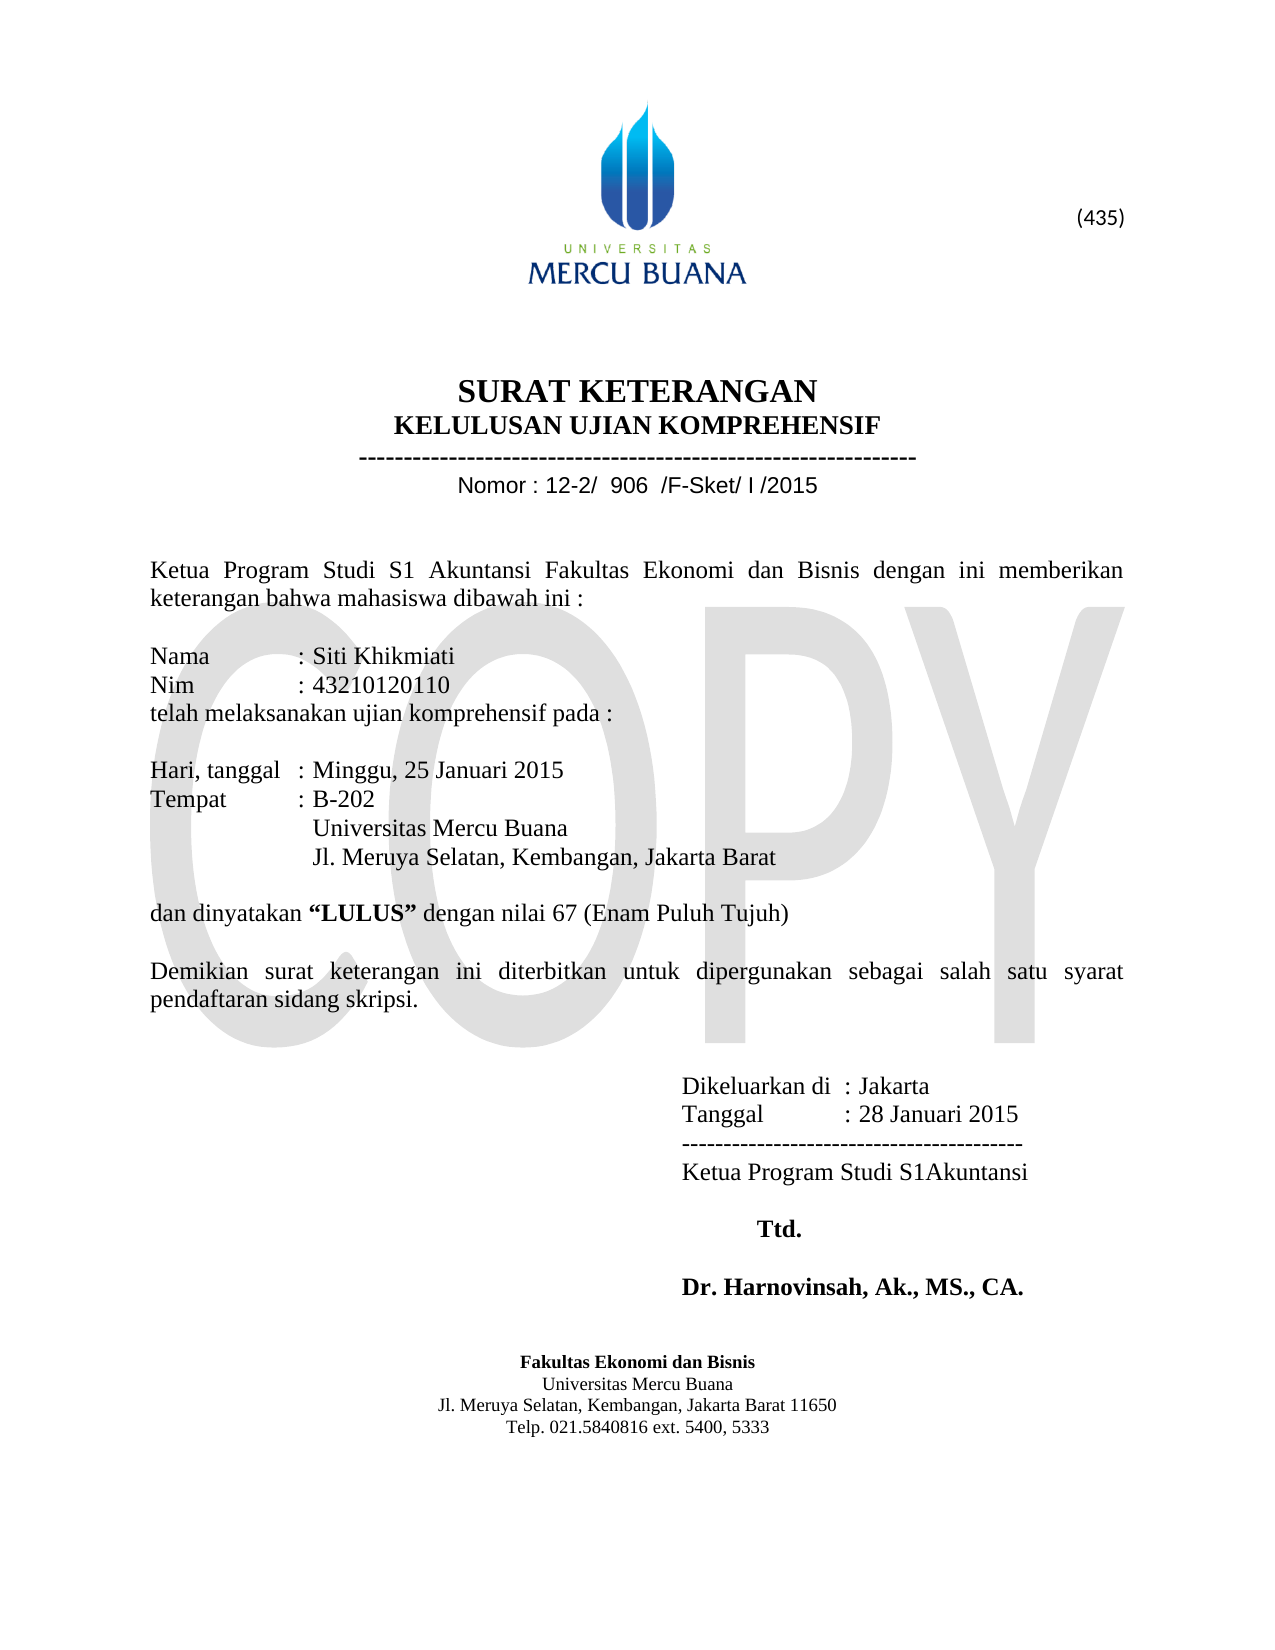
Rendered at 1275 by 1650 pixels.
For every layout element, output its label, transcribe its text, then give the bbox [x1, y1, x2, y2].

text Universitas Mercu Buana [150, 813, 1125, 842]
text Dikeluarkan di : Jakarta [150, 1071, 1125, 1099]
text Tanggal : 28 Januari 2015 [150, 1099, 1125, 1128]
text -------------------------------------------------------------- [150, 441, 1125, 472]
text ----------------------------------------- [150, 1128, 1125, 1157]
text Hari, tanggal : Minggu, 25 Januari 2015 [150, 755, 1125, 784]
text Ketua Program Studi S1Akuntansi [150, 1157, 1125, 1186]
text Universitas Mercu Buana [150, 1373, 1125, 1394]
text telah melaksanakan ujian komprehensif pada : [150, 698, 1125, 727]
text SURAT KETERANGAN [150, 371, 1125, 409]
text Ttd. [150, 1214, 1125, 1243]
text Tempat : B-202 [150, 784, 1125, 813]
text Nim : 43210120110 [150, 670, 1125, 698]
text Jl. Meruya Selatan, Kembangan, Jakarta Barat 11650 [150, 1394, 1125, 1416]
text Demikian surat keterangan ini diterbitkan untuk dipergunakan sebagai salah satu syarat pendaftaran sidang skripsi. [150, 956, 1125, 1013]
text Telp. 021.5840816 ext. 5400, 5333 [150, 1416, 1125, 1437]
text Fakultas Ekonomi dan Bisnis [150, 1351, 1125, 1373]
picture [523, 96, 750, 203]
text Nama : Siti Khikmiati [150, 641, 1125, 670]
text dan dinyatakan “LULUS” dengan nilai 67 (Enam Puluh Tujuh) [150, 898, 1125, 927]
text Nomor : 12-2/ 906 /F-Sket/ I /2015 [150, 472, 1125, 498]
picture [523, 231, 750, 288]
text Ketua Program Studi S1 Akuntansi Fakultas Ekonomi dan Bisnis dengan ini memberikan keterangan bahwa mahasiswa dibawah ini : [150, 555, 1125, 612]
text (435) [150, 203, 1125, 231]
text KELULUSAN UJIAN KOMPREHENSIF [150, 409, 1125, 441]
text Dr. Harnovinsah, Ak., MS., CA. [150, 1272, 1125, 1301]
text Jl. Meruya Selatan, Kembangan, Jakarta Barat [150, 842, 1125, 870]
